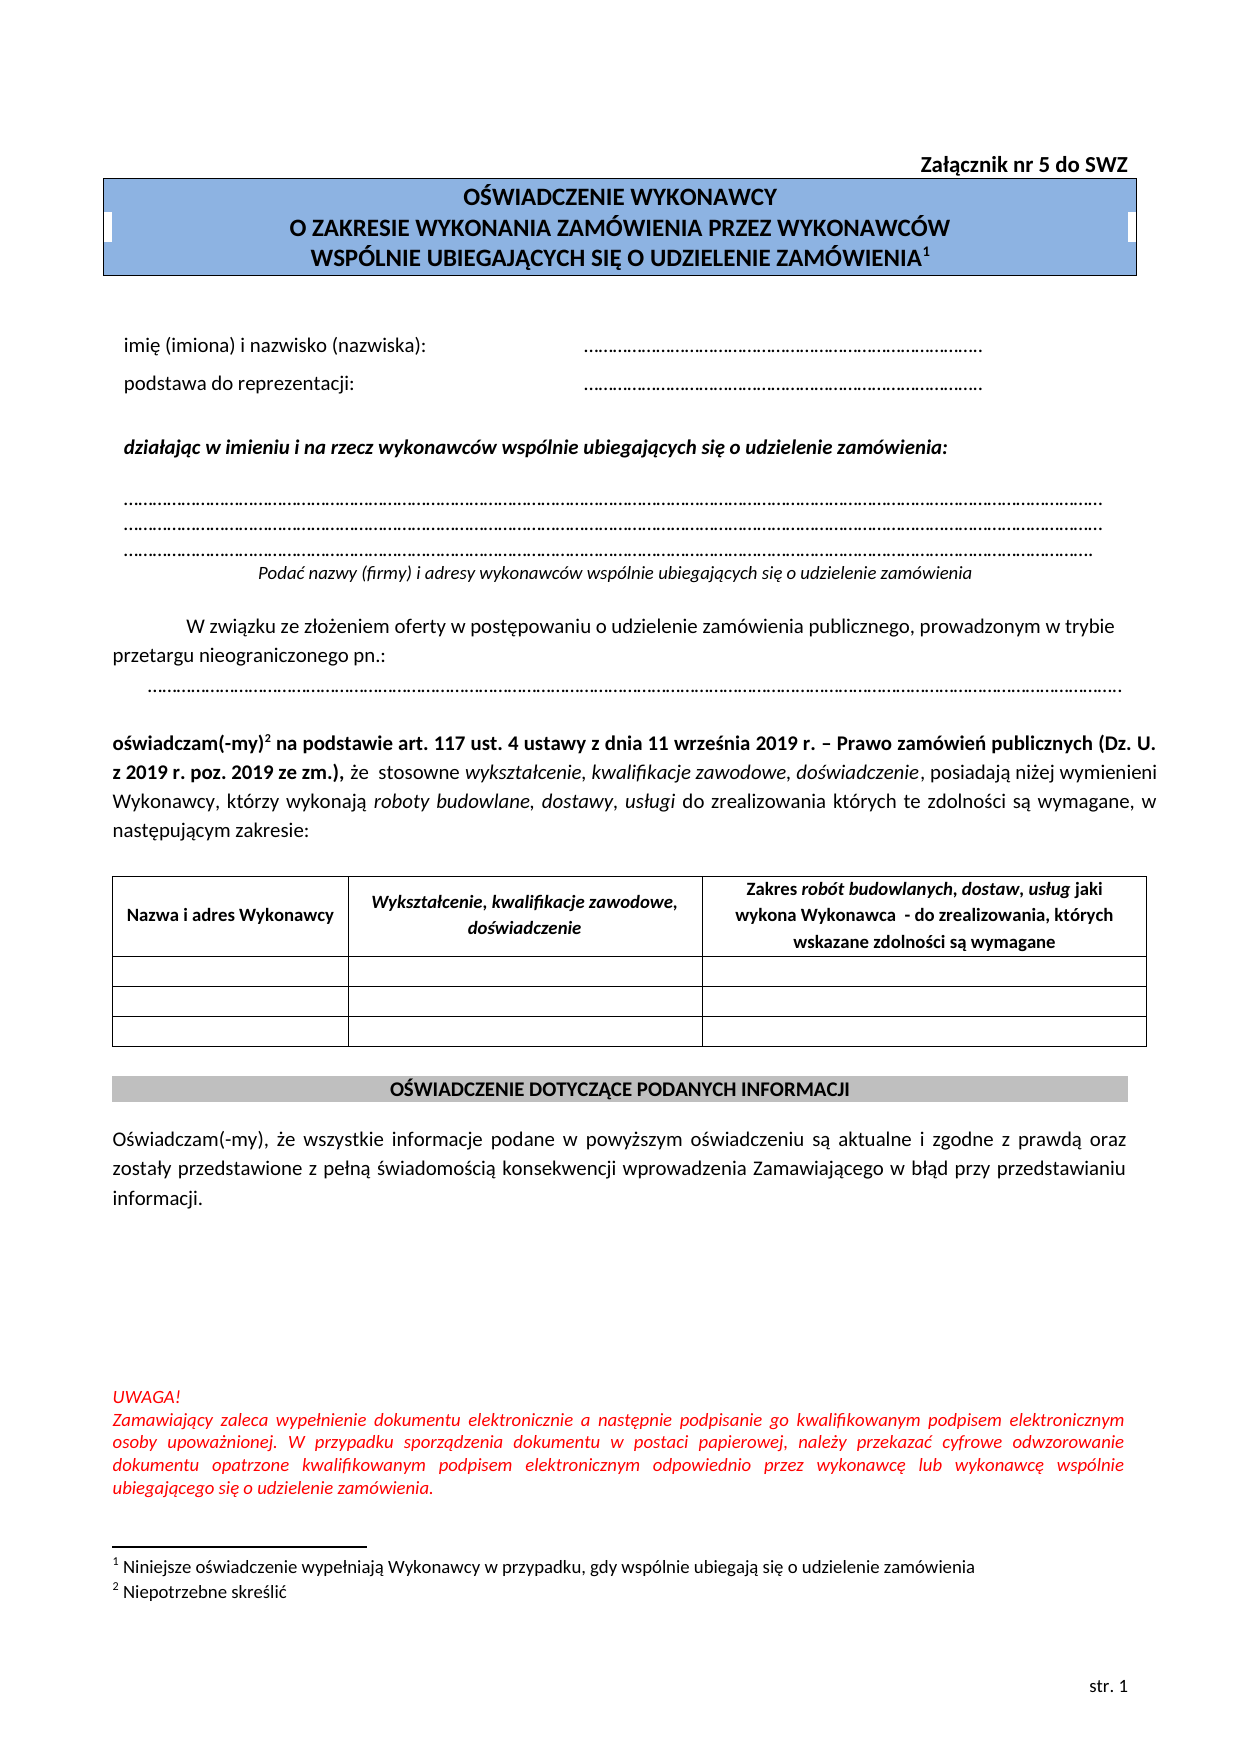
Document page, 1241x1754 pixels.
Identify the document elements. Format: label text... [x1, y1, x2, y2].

table_header Zakres robót budowlanych, dostaw, usług jaki wykona Wykonawca - do zrealizowania, których wskazane zdolności są wymagane [703, 877, 1146, 956]
text oświadczam(-my) na podstawie art. 117 ust. 4 ustawy z dnia 11 września 2019 r. – Prawo zamówień publicznych (Dz. U. z 2019 r. poz. 2019 ze zm.), że stosowne wykształcenie, kwalifikacje zawodowe, doświadczenie, posiadają niżej wymienieni Wykonawcy, którzy wykonają roboty budowlane, dostawy, usługi do zrealizowania których te zdolności są wymagane, w następującym zakresie: [112, 730, 1158, 843]
table_header Nazwa i adres Wykonawcy [113, 877, 348, 956]
text ………………………………………………………………………………………………………………………………………………………………………………….. [112, 672, 1158, 697]
table_cell podstawa do reprezentacji: [113, 370, 447, 409]
text OŚWIADCZENIE WYKONAWCY [104, 179, 1136, 212]
table_cell [703, 1017, 1146, 1046]
table_cell [349, 957, 702, 986]
text O ZAKRESIE WYKONANIA ZAMÓWIENIA PRZEZ WYKONAWCÓW [112, 212, 1128, 239]
text OŚWIADCZENIE DOTYCZĄCE PODANYCH INFORMACJI [112, 1076, 1128, 1102]
table_cell działając w imieniu i na rzecz wykonawców wspólnie ubiegających się o udzielenie zamówienia: ……………………………………………………………………………………………………………………………………………………………………………………………………………………………………………………………………………………………………………………………………………………………………………………………………………………………………………………………………………………………………………………………………………………………. Podać nazwy (firmy) i adresy wykonawców wspólnie ubiegających się o udzielenie zamówienia [113, 409, 1128, 584]
table_header Wykształcenie, kwalifikacje zawodowe, doświadczenie [349, 877, 702, 956]
text W związku ze złożeniem oferty w postępowaniu o udzielenie zamówienia publicznego, prowadzonym w trybie przetargu nieograniczonego pn.: [112, 613, 1158, 668]
table_cell [703, 987, 1146, 1016]
table_header ……………………………………………………………………….. [447, 332, 1128, 370]
table_cell [349, 1017, 702, 1046]
table_cell ……………………………………………………………………….. [447, 370, 1128, 409]
text Zamawiający zaleca wypełnienie dokumentu elektronicznie a następnie podpisanie go kwalifikowanym podpisem elektronicznym osoby upoważnionej. W przypadku sporządzenia dokumentu w postaci papierowej, należy przekazać cyfrowe odwzorowanie dokumentu opatrzone kwalifikowanym podpisem elektronicznym odpowiednio przez wykonawcę lub wykonawcę wspólnie ubiegającego się o udzielenie zamówienia. [112, 1408, 1128, 1499]
text Załącznik nr 5 do SWZ [112, 150, 1128, 178]
table_cell [703, 957, 1146, 986]
table_cell [113, 987, 348, 1016]
text Oświadczam(-my), że wszystkie informacje podane w powyższym oświadczeniu są aktualne i zgodne z prawdą oraz zostały przedstawione z pełną świadomością konsekwencji wprowadzenia Zamawiającego w błąd przy przedstawianiu informacji. [112, 1126, 1128, 1210]
table_cell [113, 1017, 348, 1046]
text WSPÓLNIE UBIEGAJĄCYCH SIĘ O UDZIELENIE ZAMÓWIENIA [104, 239, 1136, 275]
table_cell [349, 987, 702, 1016]
text UWAGA! [112, 1385, 1128, 1408]
table_header imię (imiona) i nazwisko (nazwiska): [113, 332, 447, 370]
table_cell [113, 957, 348, 986]
